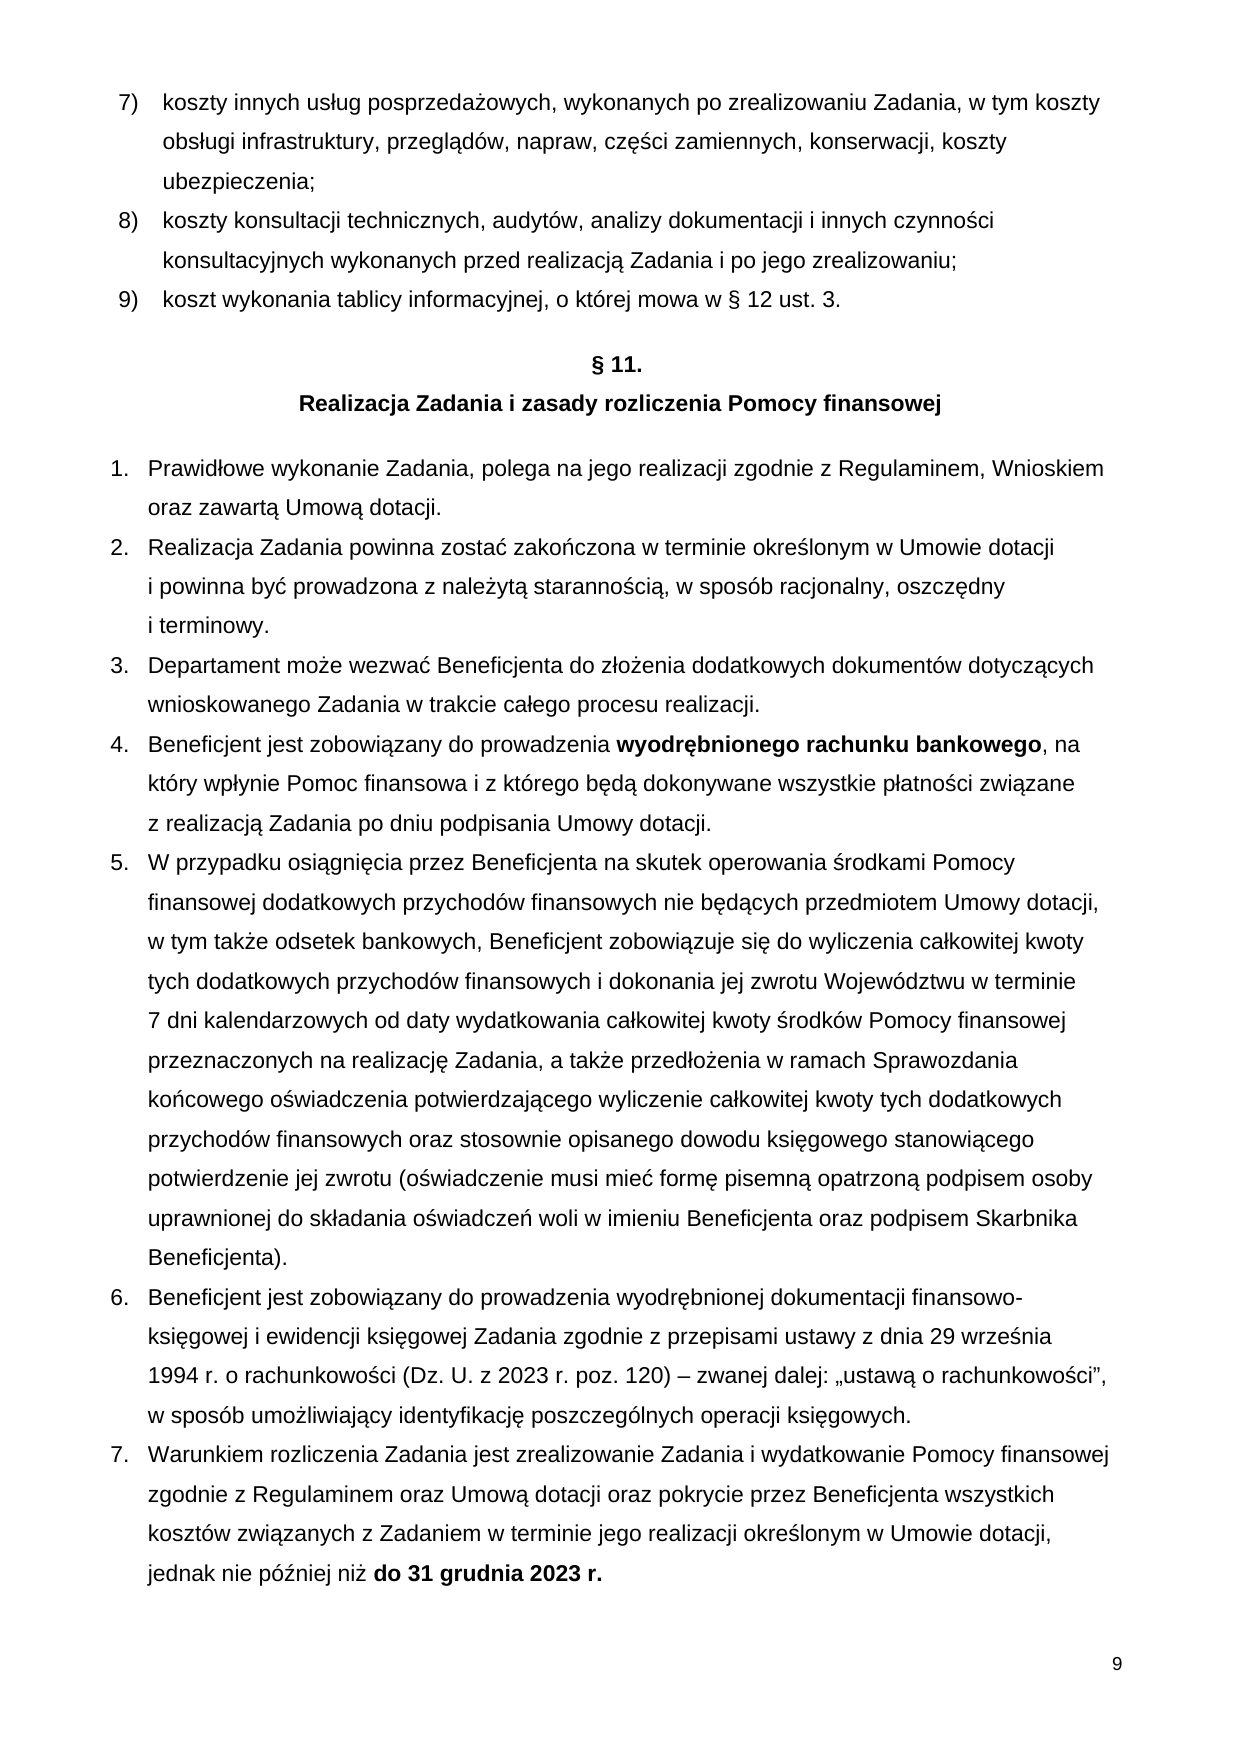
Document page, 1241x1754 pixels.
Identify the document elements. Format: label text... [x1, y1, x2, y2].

subtitle § 11. Realizacja Zadania i zasady rozliczenia Pomocy finansowej [118, 351, 1122, 416]
list Realizacja Zadania powinna zostać zakończona w terminie określonym w Umowie dotacji i powinna być prowadzona z należytą starannością, w sposób racjonalny, oszczędny i terminowy. [110, 533, 1122, 639]
list koszty innych usług posprzedażowych, wykonanych po zrealizowaniu Zadania, w tym koszty obsługi infrastruktury, przeglądów, napraw, części zamiennych, konserwacji, koszty ubezpieczenia; [118, 89, 1122, 194]
list koszt wykonania tablicy informacyjnej, o której mowa w § 12 ust. 3. [118, 286, 1122, 312]
list Departament może wezwać Beneficjenta do złożenia dodatkowych dokumentów dotyczących wnioskowanego Zadania w trakcie całego procesu realizacji. [110, 652, 1122, 718]
list Beneficjent jest zobowiązany do prowadzenia wyodrębnionej dokumentacji finansowo-księgowej i ewidencji księgowej Zadania zgodnie z przepisami ustawy z dnia 29 września 1994 r. o rachunkowości (Dz. U. z 2023 r. poz. 120) – zwanej dalej: „ustawą o rachunkowości”, w sposób umożliwiający identyfikację poszczególnych operacji księgowych. [110, 1283, 1122, 1428]
list Prawidłowe wykonanie Zadania, polega na jego realizacji zgodnie z Regulaminem, Wnioskiem oraz zawartą Umową dotacji. [110, 454, 1122, 520]
list Beneficjent jest zobowiązany do prowadzenia wyodrębnionego rachunku bankowego, na który wpłynie Pomoc finansowa i z którego będą dokonywane wszystkie płatności związane z realizacją Zadania po dniu podpisania Umowy dotacji. [110, 731, 1122, 836]
list koszty konsultacji technicznych, audytów, analizy dokumentacji i innych czynności konsultacyjnych wykonanych przed realizacją Zadania i po jego zrealizowaniu; [118, 207, 1122, 273]
list Warunkiem rozliczenia Zadania jest zrealizowanie Zadania i wydatkowanie Pomocy finansowej zgodnie z Regulaminem oraz Umową dotacji oraz pokrycie przez Beneficjenta wszystkich kosztów związanych z Zadaniem w terminie jego realizacji określonym w Umowie dotacji, jednak nie później niż do 31 grudnia 2023 r. [110, 1441, 1122, 1586]
list W przypadku osiągnięcia przez Beneficjenta na skutek operowania środkami Pomocy finansowej dodatkowych przychodów finansowych nie będących przedmiotem Umowy dotacji, w tym także odsetek bankowych, Beneficjent zobowiązuje się do wyliczenia całkowitej kwoty tych dodatkowych przychodów finansowych i dokonania jej zwrotu Województwu w terminie 7 dni kalendarzowych od daty wydatkowania całkowitej kwoty środków Pomocy finansowej przeznaczonych na realizację Zadania, a także przedłożenia w ramach Sprawozdania końcowego oświadczenia potwierdzającego wyliczenie całkowitej kwoty tych dodatkowych przychodów finansowych oraz stosownie opisanego dowodu księgowego stanowiącego potwierdzenie jej zwrotu (oświadczenie musi mieć formę pisemną opatrzoną podpisem osoby uprawnionej do składania oświadczeń woli w imieniu Beneficjenta oraz podpisem Skarbnika Beneficjenta). [110, 849, 1122, 1270]
